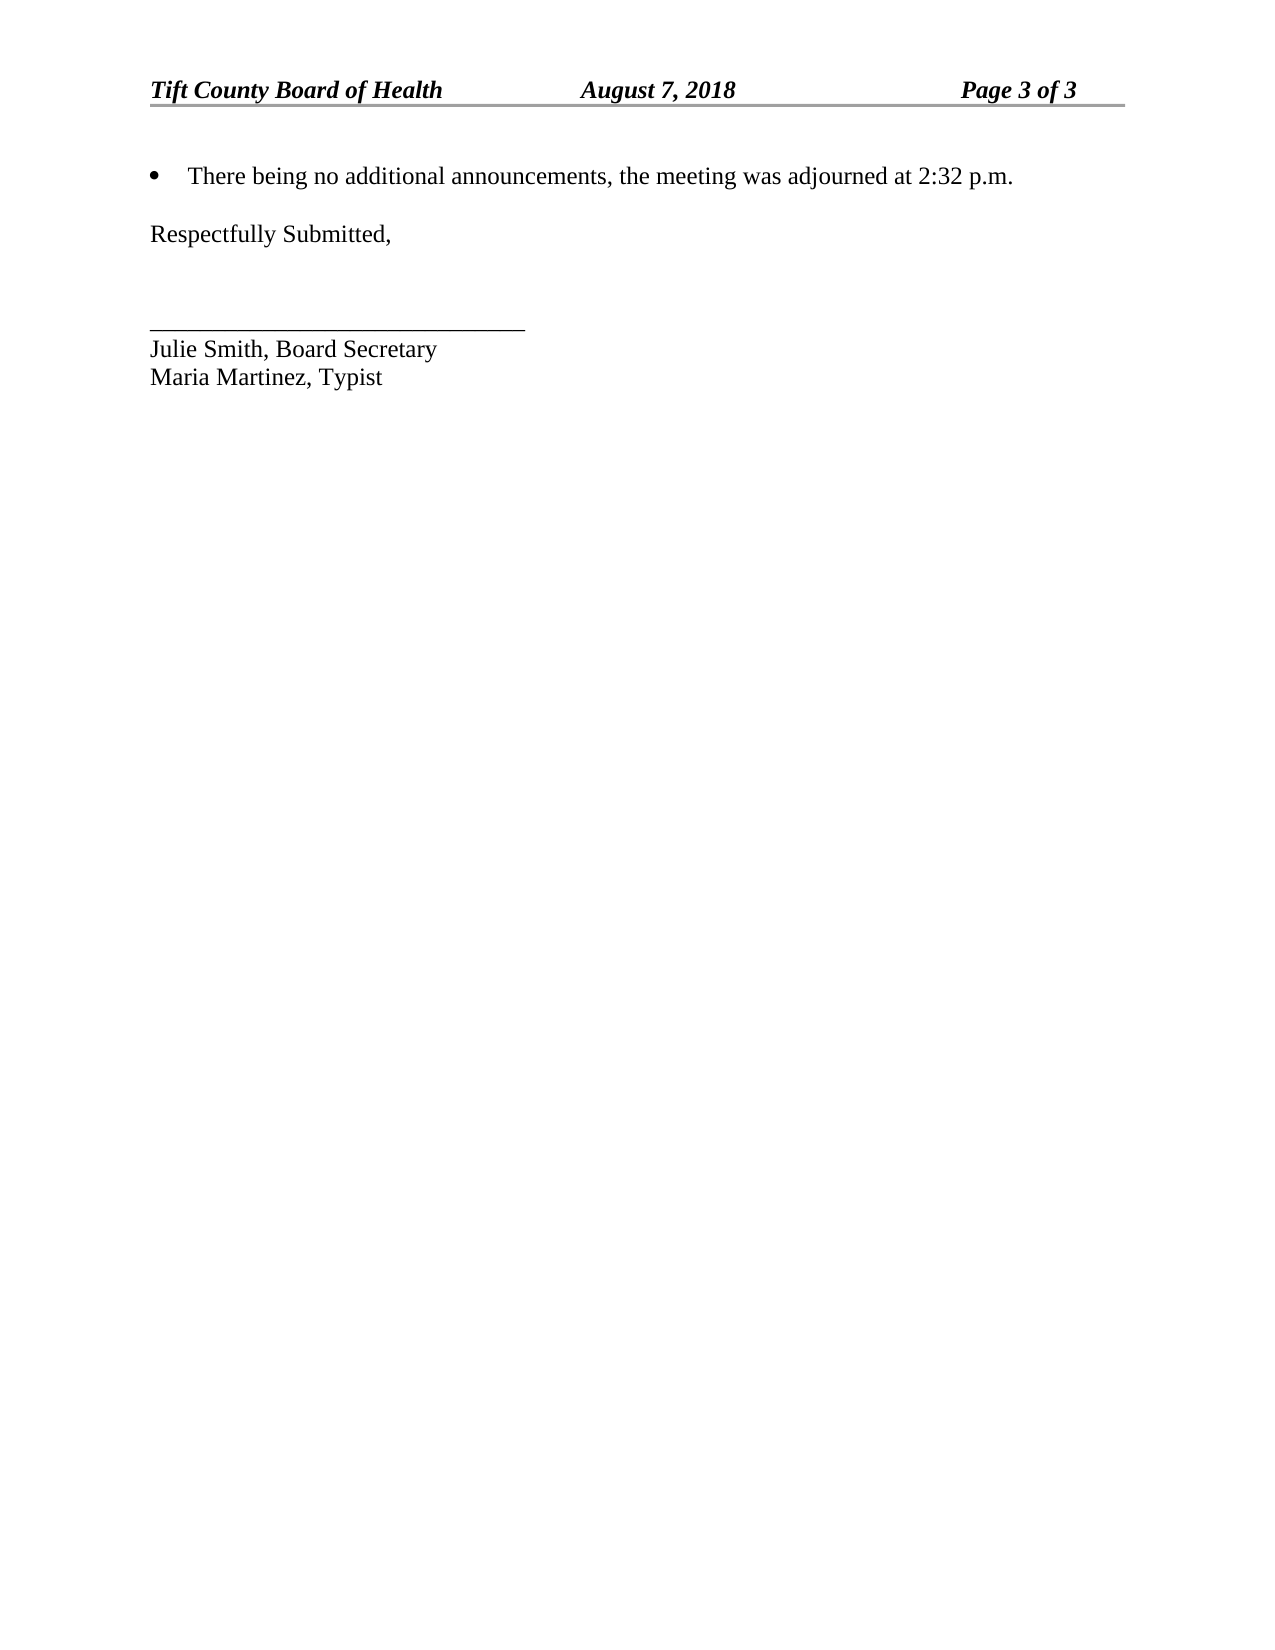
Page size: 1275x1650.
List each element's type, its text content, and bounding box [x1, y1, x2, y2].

text Respectfully Submitted, [150, 219, 1125, 247]
text ______________________________ [150, 305, 1125, 334]
list There being no additional announcements, the meeting was adjourned at 2:32 p.m. [150, 161, 1125, 190]
text Maria Martinez, Typist [150, 362, 1125, 391]
text Julie Smith, Board Secretary [150, 334, 1125, 362]
